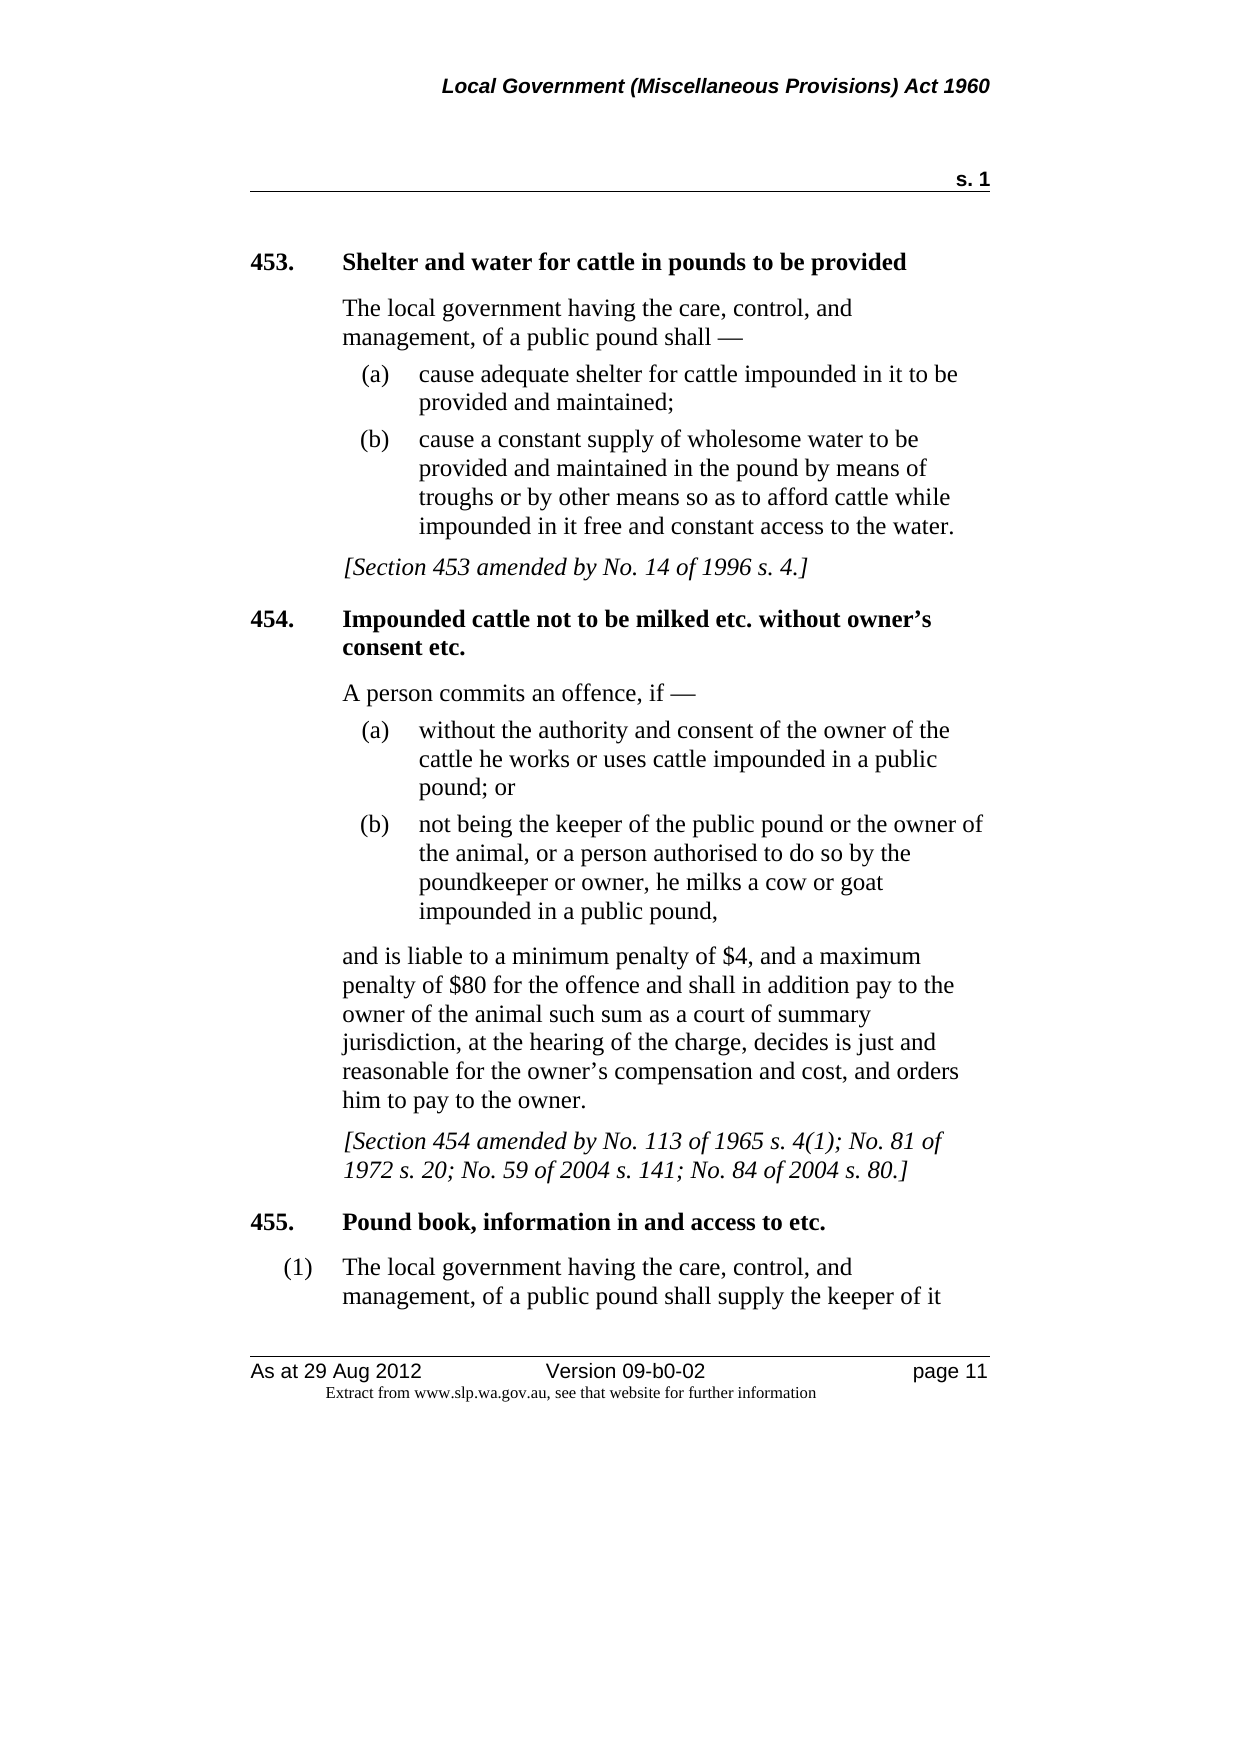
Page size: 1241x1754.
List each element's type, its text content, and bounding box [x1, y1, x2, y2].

text (a) cause adequate shelter for cattle impounded in it to be provided and maintained; [250, 359, 990, 416]
text A person commits an offence, if — [250, 678, 990, 707]
text and is liable to a minimum penalty of $4, and a maximum penalty of $80 for the offence and shall in addition pay to the owner of the animal such sum as a court of summary jurisdiction, at the hearing of the charge, decides is just and reasonable for the owner’s compensation and cost, and orders him to pay to the owner. [250, 941, 990, 1114]
text (b) not being the keeper of the public pound or the owner of the animal, or a person authorised to do so by the poundkeeper or owner, he milks a cow or goat impounded in a public pound, [250, 809, 990, 924]
subtitle 454. Impounded cattle not to be milked etc. without owner’s consent etc. [250, 604, 990, 661]
subtitle 455. Pound book, information in and access to etc. [250, 1207, 990, 1235]
text The local government having the care, control, and management, of a public pound shall — [250, 293, 990, 350]
text [Section 453 amended by No. 14 of 1996 s. 4.] [250, 552, 990, 581]
text [Section 454 amended by No. 113 of 1965 s. 4(1); No. 81 of 1972 s. 20; No. 59 of 2004 s. 141; No. 84 of 2004 s. 80.] [250, 1126, 990, 1184]
text (b) cause a constant supply of wholesome water to be provided and maintained in the pound by means of troughs or by other means so as to afford cattle while impounded in it free and constant access to the water. [250, 424, 990, 539]
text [250, 1252, 990, 1309]
text (a) without the authority and consent of the owner of the cattle he works or uses cattle impounded in a public pound; or [250, 715, 990, 801]
subtitle 453. Shelter and water for cattle in pounds to be provided [250, 247, 990, 276]
